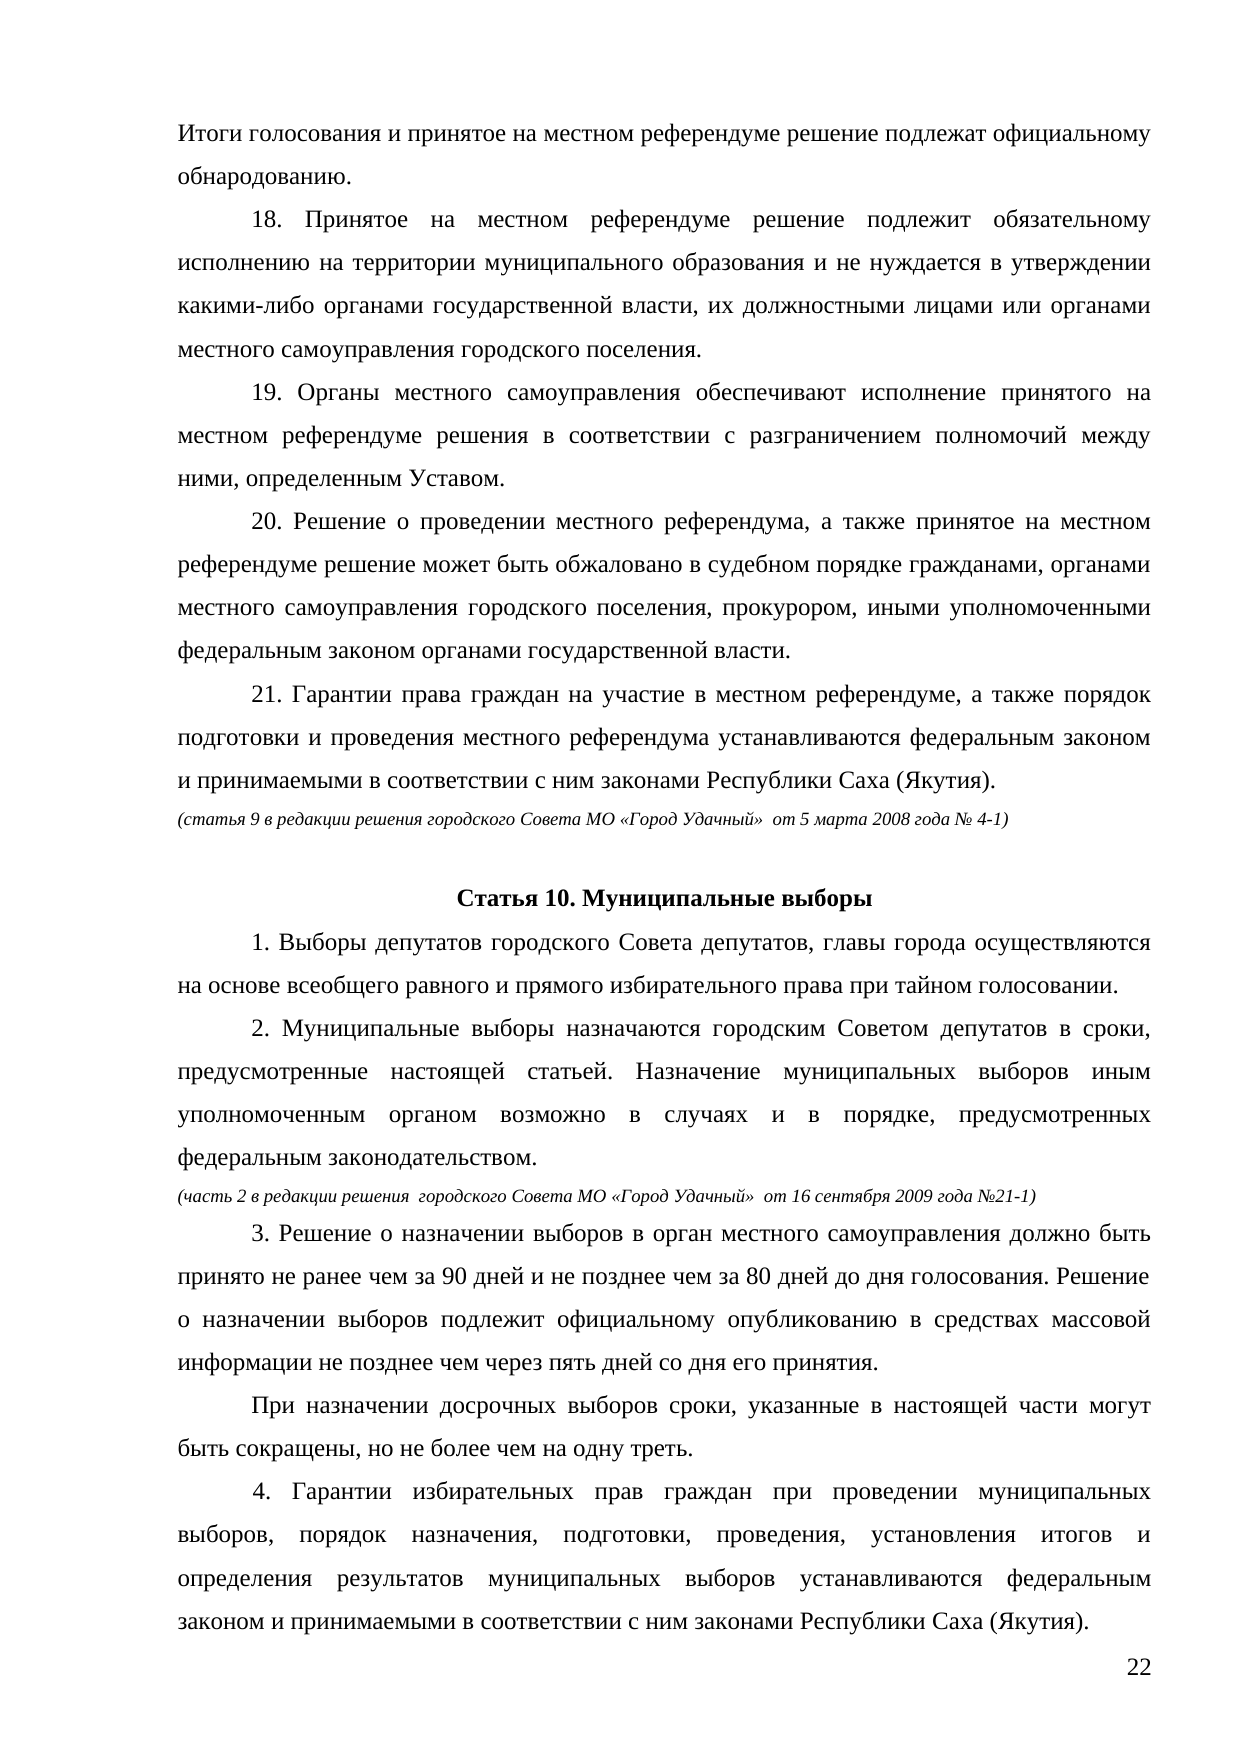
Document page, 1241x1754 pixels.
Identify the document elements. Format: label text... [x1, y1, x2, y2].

text (часть 2 в редакции решения городского Совета МО «Город Удачный» от 16 сентября 2009 года №21-1) [177, 1185, 1152, 1207]
text 2. Муниципальные выборы назначаются городским Советом депутатов в сроки, предусмотренные настоящей статьей. Назначение муниципальных выборов иным уполномоченным органом возможно в случаях и в порядке, предусмотренных федеральным законодательством. [177, 1013, 1152, 1171]
text Итоги голосования и принятое на местном референдуме решение подлежат официальному обнародованию. [177, 118, 1152, 190]
text 18. Принятое на местном референдуме решение подлежит обязательному исполнению на территории муниципального образования и не нуждается в утверждении какими-либо органами государственной власти, их должностными лицами или органами местного самоуправления городского поселения. [177, 204, 1152, 362]
text 3. Решение о назначении выборов в орган местного самоуправления должно быть принято не ранее чем за 90 дней и не позднее чем за 80 дней до дня голосования. Решение о назначении выборов подлежит официальному опубликованию в средствах массовой информации не позднее чем через пять дней со дня его принятия. [177, 1218, 1152, 1376]
text 4. Гарантии избирательных прав граждан при проведении муниципальных выборов, порядок назначения, подготовки, проведения, установления итогов и определения результатов муниципальных выборов устанавливаются федеральным законом и принимаемыми в соответствии с ним законами Республики Саха (Якутия). [177, 1476, 1152, 1634]
text 19. Органы местного самоуправления обеспечивают исполнение принятого на местном референдуме решения в соответствии с разграничением полномочий между ними, определенным Уставом. [177, 377, 1152, 492]
text При назначении досрочных выборов сроки, указанные в настоящей части могут быть сокращены, но не более чем на одну треть. [177, 1390, 1152, 1462]
text (статья 9 в редакции решения городского Совета МО «Город Удачный» от 5 марта 2008 года № 4-1) [177, 808, 1152, 830]
text 1. Выборы депутатов городского Совета депутатов, главы города осуществляются на основе всеобщего равного и прямого избирательного права при тайном голосовании. [177, 927, 1152, 998]
text 21. Гарантии права граждан на участие в местном референдуме, а также порядок подготовки и проведения местного референдума устанавливаются федеральным законом и принимаемыми в соответствии с ним законами Республики Саха (Якутия). [177, 679, 1152, 794]
subtitle Статья 10. Муниципальные выборы [177, 883, 1152, 912]
text 20. Решение о проведении местного референдума, а также принятое на местном референдуме решение может быть обжаловано в судебном порядке гражданами, органами местного самоуправления городского поселения, прокурором, иными уполномоченными федеральным законом органами государственной власти. [177, 506, 1152, 664]
